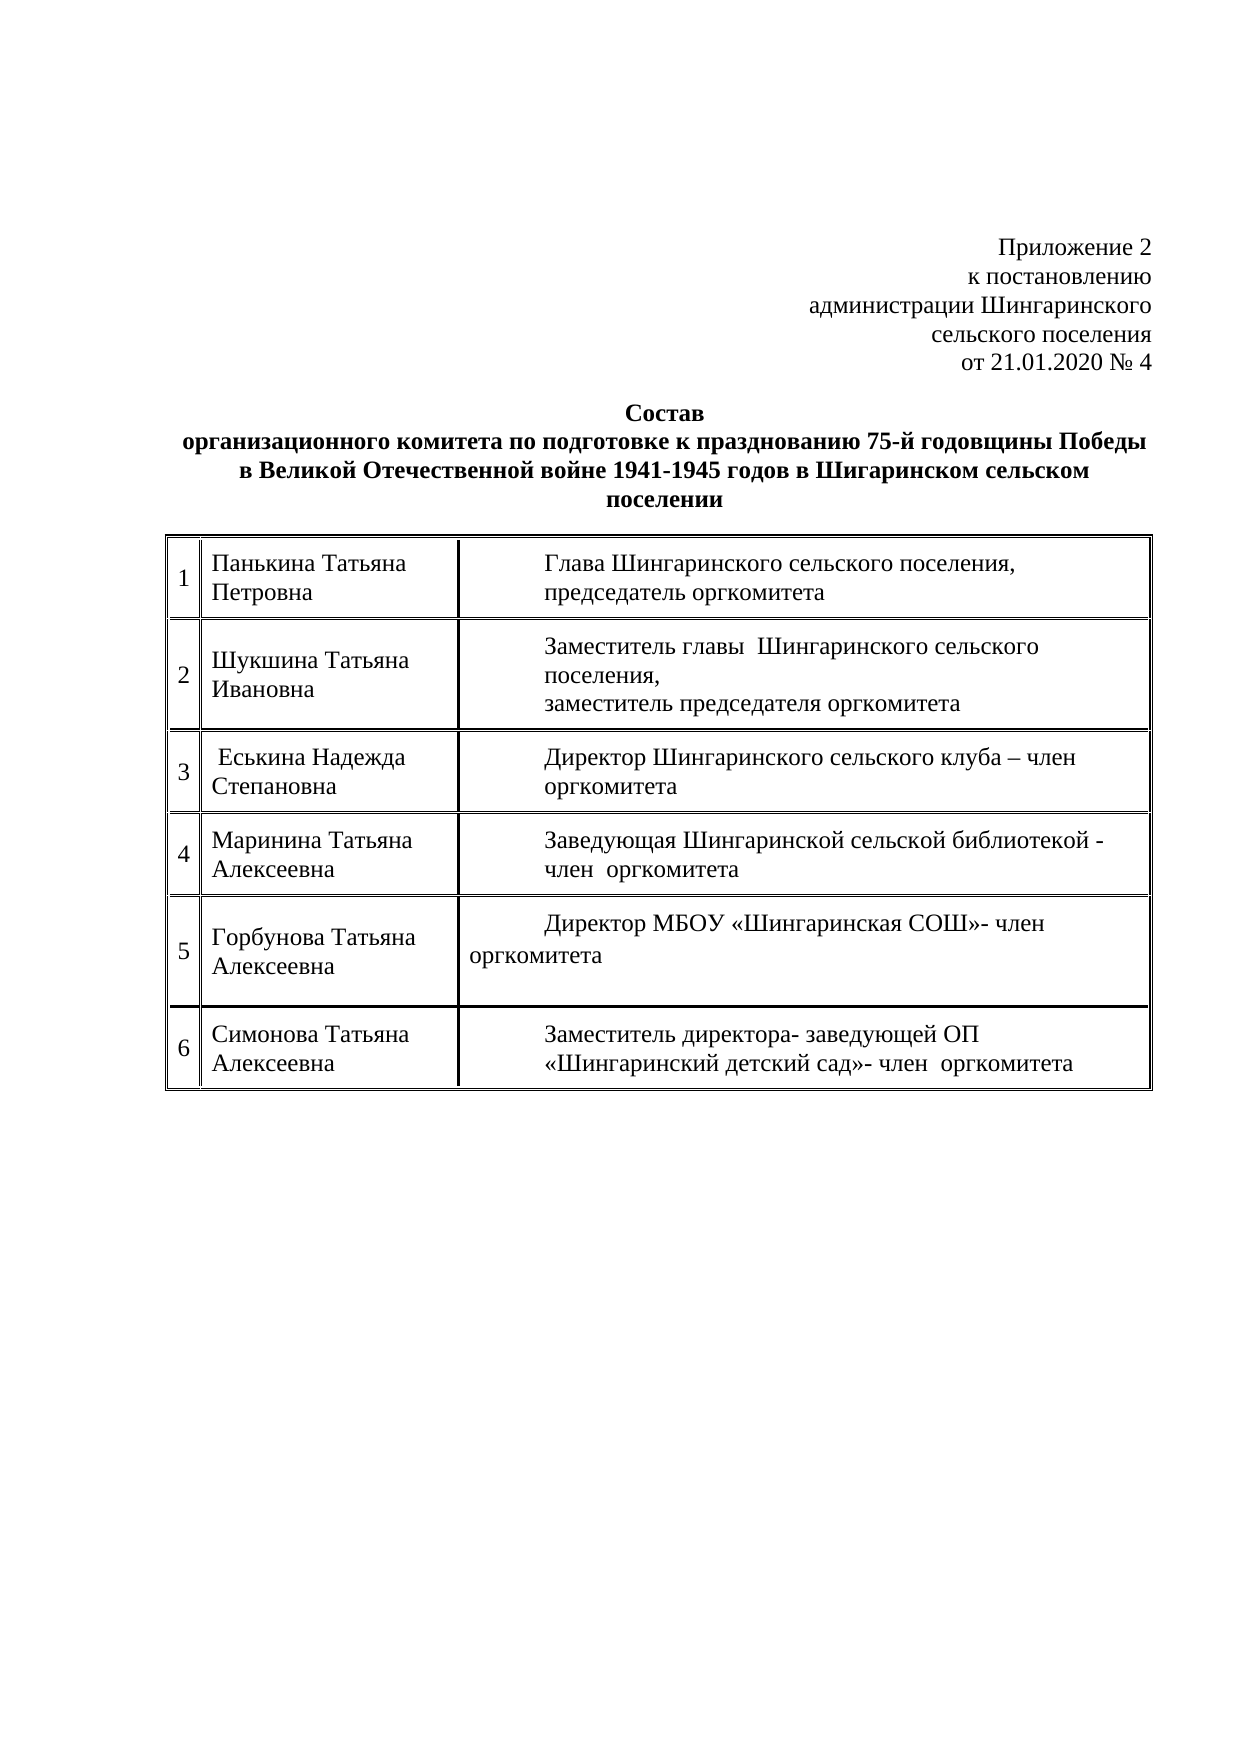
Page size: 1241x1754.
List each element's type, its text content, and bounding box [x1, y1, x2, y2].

text от 21.01.2020 № 4 [177, 347, 1152, 376]
table_header Глава Шингаринского сельского поселения, председатель оргкомитета [458, 538, 1149, 617]
table_cell Директор Шингаринского сельского клуба – член оргкомитета [460, 728, 1150, 811]
text администрации Шингаринского [177, 290, 1152, 319]
table_cell Заместитель главы Шингаринского сельского поселения, заместитель председателя оргкомитета [458, 617, 1151, 728]
table_header Панькина Татьяна Петровна [201, 538, 458, 617]
table_cell Маринина Татьяна Алексеевна [202, 814, 457, 893]
table_cell 4 [166, 811, 201, 893]
table_cell Заведующая Шингаринской сельской библиотекой - член оргкомитета [458, 811, 1151, 893]
table_header 1 [168, 538, 201, 617]
table_cell Шукшина Татьяна Ивановна [202, 620, 457, 728]
table_cell 5 [168, 894, 199, 1005]
table_cell Директор МБОУ «Шингаринская СОШ»- член оргкомитета [460, 894, 1150, 1005]
table_cell Заместитель директора- заведующей ОП «Шингаринский детский сад»- член оргкомитета [458, 1005, 1149, 1088]
table_cell Симонова Татьяна Алексеевна [201, 1008, 458, 1088]
table_cell 3 [168, 728, 199, 811]
table_cell Еськина Надежда Степановна [202, 732, 457, 811]
table_cell 2 [166, 617, 201, 728]
text Состав [177, 398, 1152, 426]
table_cell 6 [168, 1005, 201, 1088]
table_cell Горбунова Татьяна Алексеевна [202, 897, 457, 1005]
text к постановлению [177, 261, 1152, 290]
text Приложение 2 [177, 232, 1152, 261]
text организационного комитета по подготовке к празднованию 75-й годовщины Победы в Великой Отечественной войне 1941-1945 годов в Шигаринском сельском поселении [177, 426, 1152, 513]
text сельского поселения [177, 319, 1152, 347]
